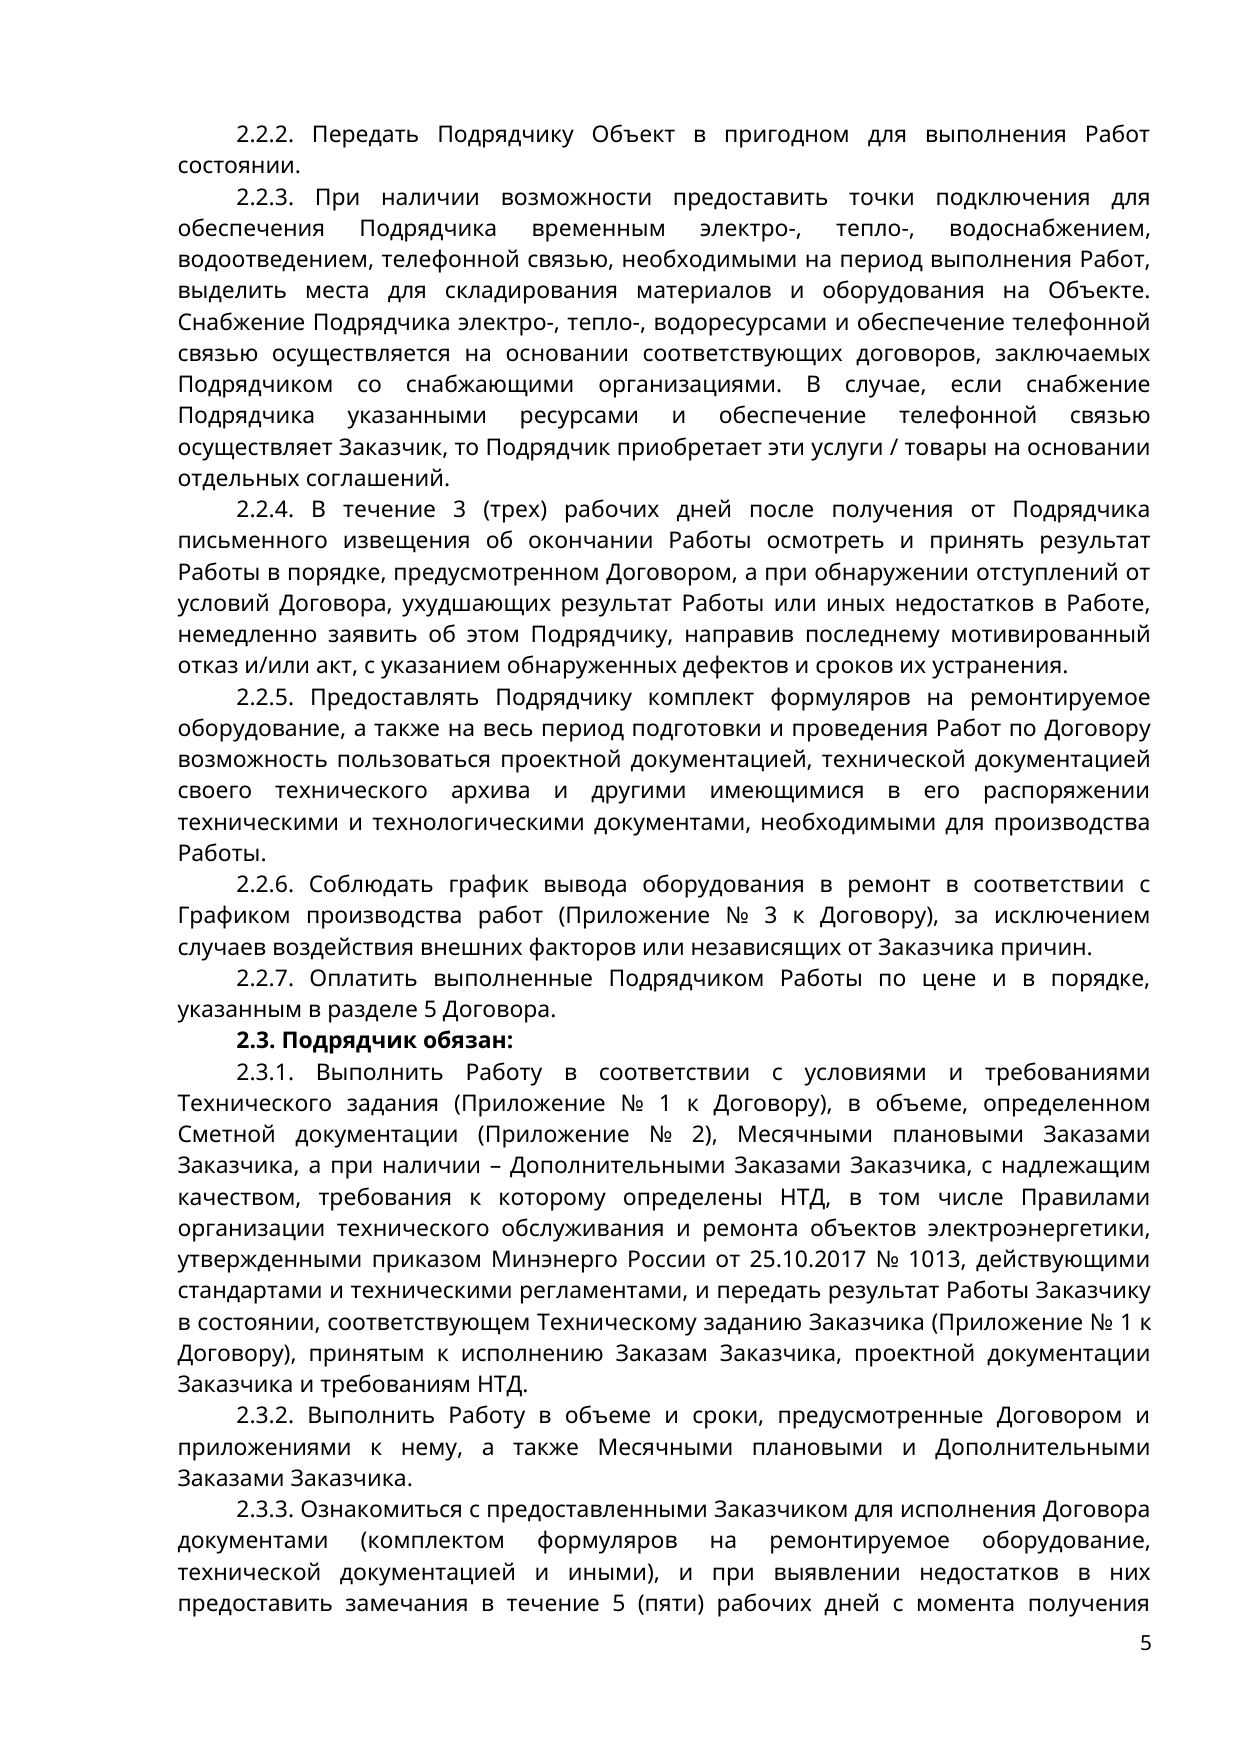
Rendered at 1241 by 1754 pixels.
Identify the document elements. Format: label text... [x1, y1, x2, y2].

text 2.2.3. При наличии возможности предоставить точки подключения для обеспечения Подрядчика временным электро-, тепло-, водоснабжением, водоотведением, телефонной связью, необходимыми на период выполнения Работ, выделить места для складирования материалов и оборудования на Объекте. Снабжение Подрядчика электро-, тепло-, водоресурсами и обеспечение телефонной связью осуществляется на основании соответствующих договоров, заключаемых Подрядчиком со снабжающими организациями. В случае, если снабжение Подрядчика указанными ресурсами и обеспечение телефонной связью осуществляет Заказчик, то Подрядчик приобретает эти услуги / товары на основании отдельных соглашений. [177, 181, 1152, 493]
text 2.2.5. Предоставлять Подрядчику комплект формуляров на ремонтируемое оборудование, а также на весь период подготовки и проведения Работ по Договору возможность пользоваться проектной документацией, технической документацией своего технического архива и другими имеющимися в его распоряжении техническими и технологическими документами, необходимыми для производства Работы. [177, 681, 1152, 868]
text 2.3.1. Выполнить Работу в соответствии с условиями и требованиями Технического задания (Приложение № 1 к Договору), в объеме, определенном Сметной документации (Приложение № 2), Месячными плановыми Заказами Заказчика, а при наличии – Дополнительными Заказами Заказчика, с надлежащим качеством, требования к которому определены НТД, в том числе Правилами организации технического обслуживания и ремонта объектов электроэнергетики, утвержденными приказом Минэнерго России от 25.10.2017 № 1013, действующими стандартами и техническими регламентами, и передать результат Работы Заказчику в состоянии, соответствующем Техническому заданию Заказчика (Приложение № 1 к Договору), принятым к исполнению Заказам Заказчика, проектной документации Заказчика и требованиям НТД. [177, 1056, 1152, 1399]
text 2.3. Подрядчик обязан: [177, 1024, 1164, 1056]
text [177, 1493, 1152, 1618]
text 2.2.7. Оплатить выполненные Подрядчиком Работы по цене и в порядке, указанным в разделе 5 Договора. [177, 962, 1152, 1024]
text 2.2.6. Соблюдать график вывода оборудования в ремонт в соответствии с Графиком производства работ (Приложение № 3 к Договору), за исключением случаев воздействия внешних факторов или независящих от Заказчика причин. [177, 868, 1152, 962]
text 2.3.2. Выполнить Работу в объеме и сроки, предусмотренные Договором и приложениями к нему, а также Месячными плановыми и Дополнительными Заказами Заказчика. [177, 1399, 1152, 1493]
text 2.2.4. В течение 3 (трех) рабочих дней после получения от Подрядчика письменного извещения об окончании Работы осмотреть и принять результат Работы в порядке, предусмотренном Договором, а при обнаружении отступлений от условий Договора, ухудшающих результат Работы или иных недостатков в Работе, немедленно заявить об этом Подрядчику, направив последнему мотивированный отказ и/или акт, с указанием обнаруженных дефектов и сроков их устранения. [177, 493, 1152, 681]
text 2.2.2. Передать Подрядчику Объект в пригодном для выполнения Работ состоянии. [177, 118, 1152, 181]
